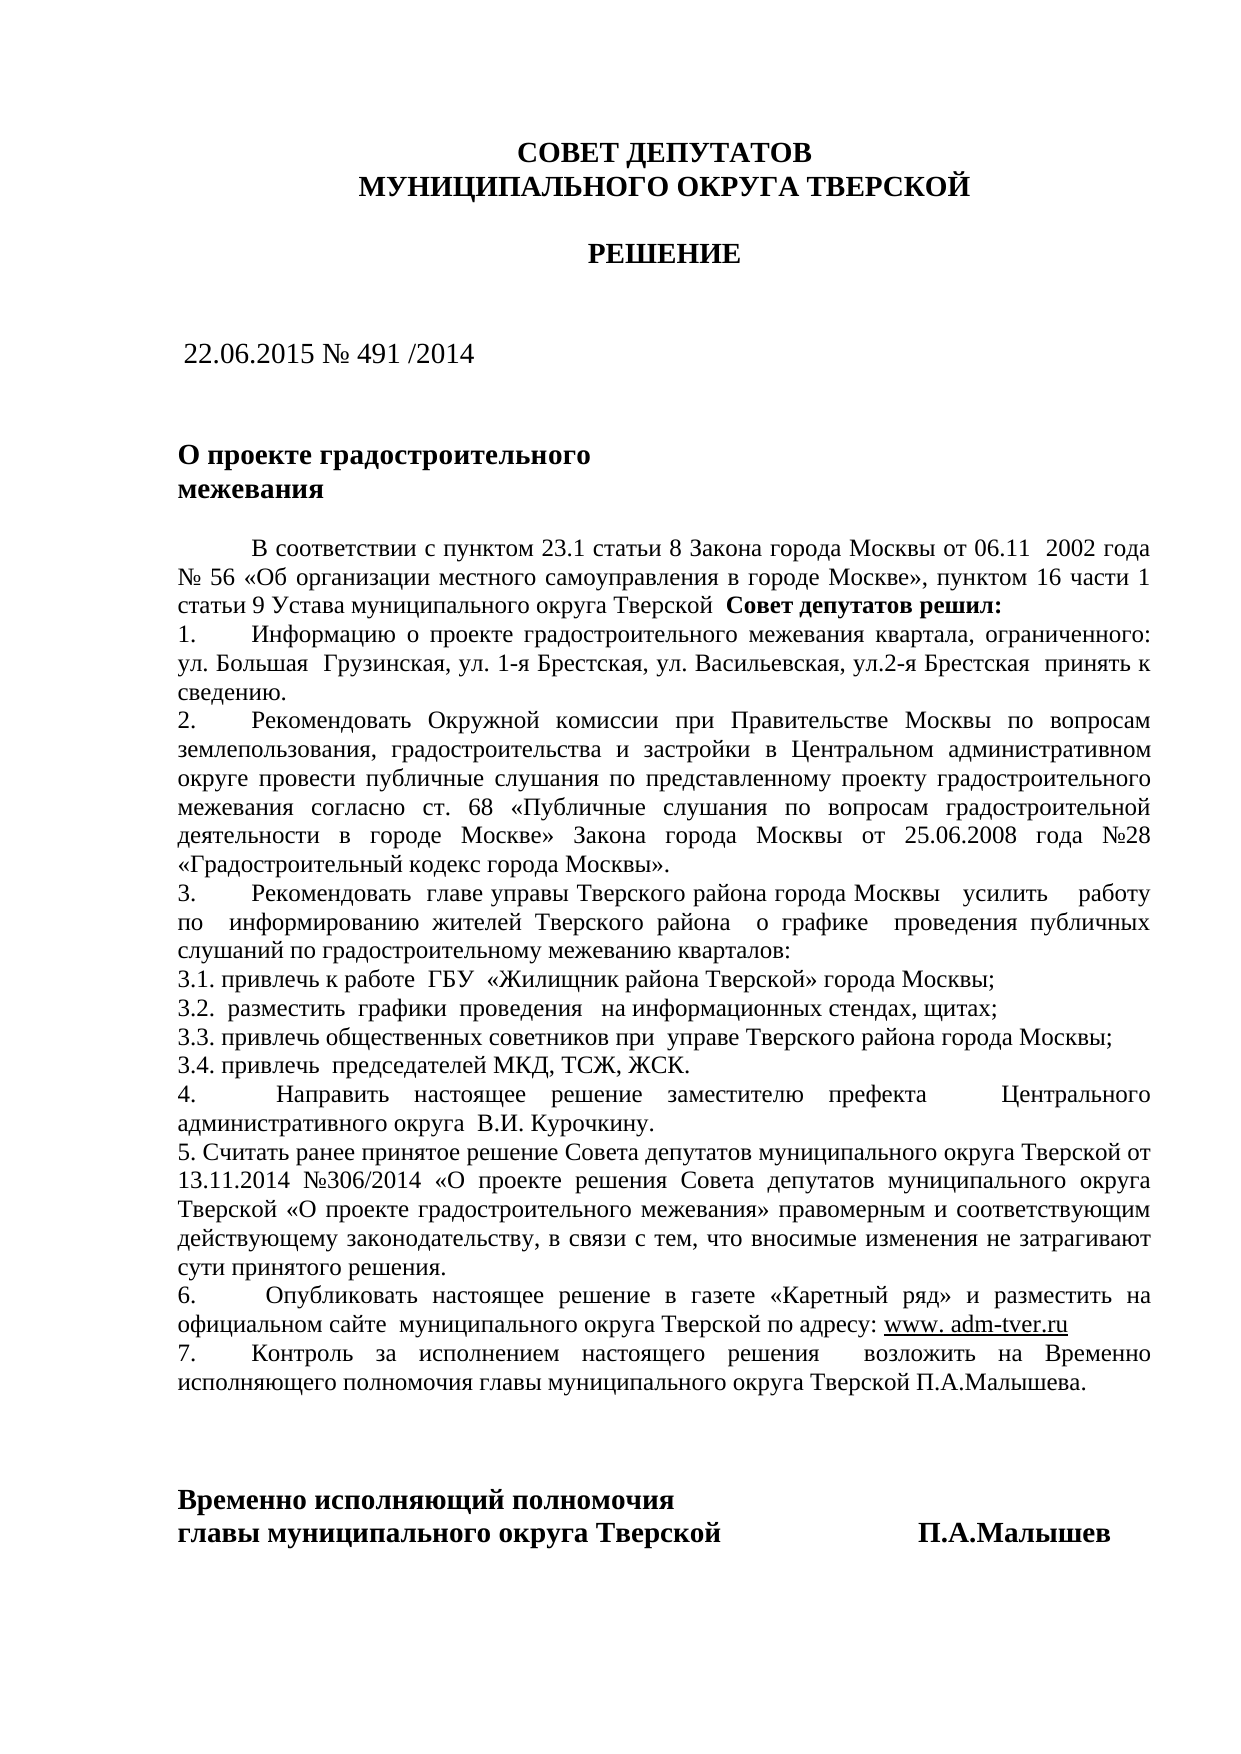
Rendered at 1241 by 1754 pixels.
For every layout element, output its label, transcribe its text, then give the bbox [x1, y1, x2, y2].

text 7. Контроль за исполнением настоящего решения возложить на Временно исполняющего полномочия главы муниципального округа Тверской П.А.Малышева. [177, 1338, 1152, 1396]
text Временно исполняющий полномочия [177, 1482, 1152, 1515]
text СОВЕТ ДЕПУТАТОВ [177, 135, 1152, 169]
text 22.06.2015 № 491 /2014 [88, 337, 702, 370]
text 3. Рекомендовать главе управы Тверского района города Москвы усилить работу по информированию жителей Тверского района о графике проведения публичных слушаний по градостроительному межеванию кварталов: [177, 878, 1152, 964]
text 4. Направить настоящее решение заместителю префекта Центрального административного округа В.И. Курочкину. [177, 1079, 1152, 1137]
text 3.1. привлечь к работе ГБУ «Жилищник района Тверской» города Москвы; [177, 964, 1152, 993]
text 3.4. привлечь председателей МКД, ТСЖ, ЖСК. [177, 1051, 1152, 1079]
text О проекте градостроительного [177, 437, 1152, 471]
text РЕШЕНИЕ [177, 236, 1152, 269]
text 5. Считать ранее принятое решение Совета депутатов муниципального округа Тверской от 13.11.2014 №306/2014 «О проекте решения Совета депутатов муниципального округа Тверской «О проекте градостроительного межевания» правомерным и соответствующим действующему законодательству, в связи с тем, что вносимые изменения не затрагивают сути принятого решения. [177, 1137, 1152, 1281]
text 3.2. разместить графики проведения на информационных стендах, щитах; [177, 993, 1152, 1022]
text межевания [177, 471, 1152, 504]
text 6. Опубликовать настоящее решение в газете «Каретный ряд» и разместить на официальном сайте муниципального округа Тверской по адресу: www. adm-tver.ru [177, 1281, 1152, 1338]
text 2. Рекомендовать Окружной комиссии при Правительстве Москвы по вопросам землепользования, градостроительства и застройки в Центральном административном округе провести публичные слушания по представленному проекту градостроительного межевания согласно ст. 68 «Публичные слушания по вопросам градостроительной деятельности в городе Москве» Закона города Москвы от 25.06.2008 года №28 «Градостроительный кодекс города Москвы». [177, 706, 1152, 878]
text В соответствии с пунктом 23.1 статьи 8 Закона города Москвы от 06.11 2002 года № 56 «Об организации местного самоуправления в городе Москве», пунктом 16 части 1 статьи 9 Устава муниципального округа Тверской Совет депутатов решил: [177, 533, 1152, 619]
text главы муниципального округа Тверской П.А.Малышев [177, 1515, 1152, 1549]
text МУНИЦИПАЛЬНОГО ОКРУГА ТВЕРСКОЙ [177, 169, 1152, 202]
text 1. Информацию о проекте градостроительного межевания квартала, ограниченного: ул. Большая Грузинская, ул. 1-я Брестская, ул. Васильевская, ул.2-я Брестская принять к сведению. [177, 619, 1152, 706]
text 3.3. привлечь общественных советников при управе Тверского района города Москвы; [177, 1022, 1152, 1051]
